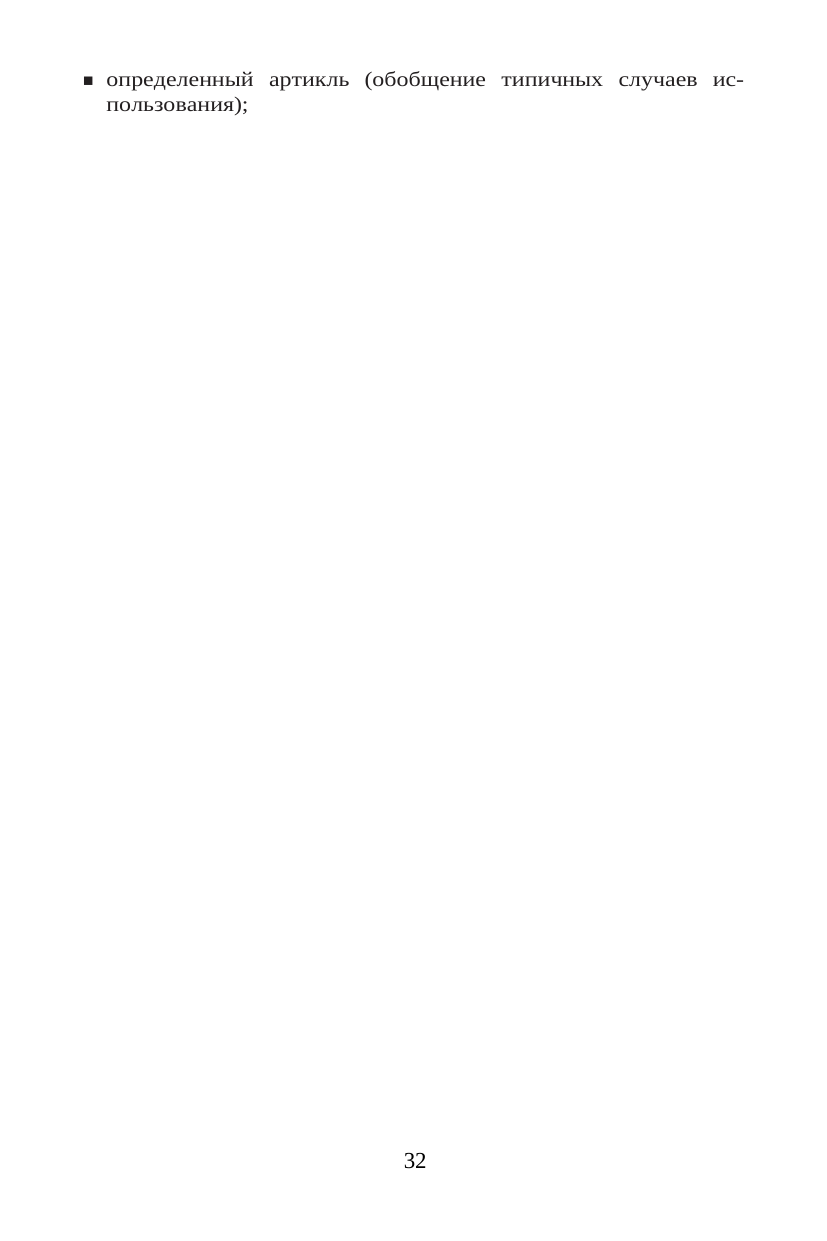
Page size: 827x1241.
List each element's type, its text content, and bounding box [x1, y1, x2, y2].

list определенный артикль (обобщение типичных случаев ис- пользования); [83, 67, 744, 116]
